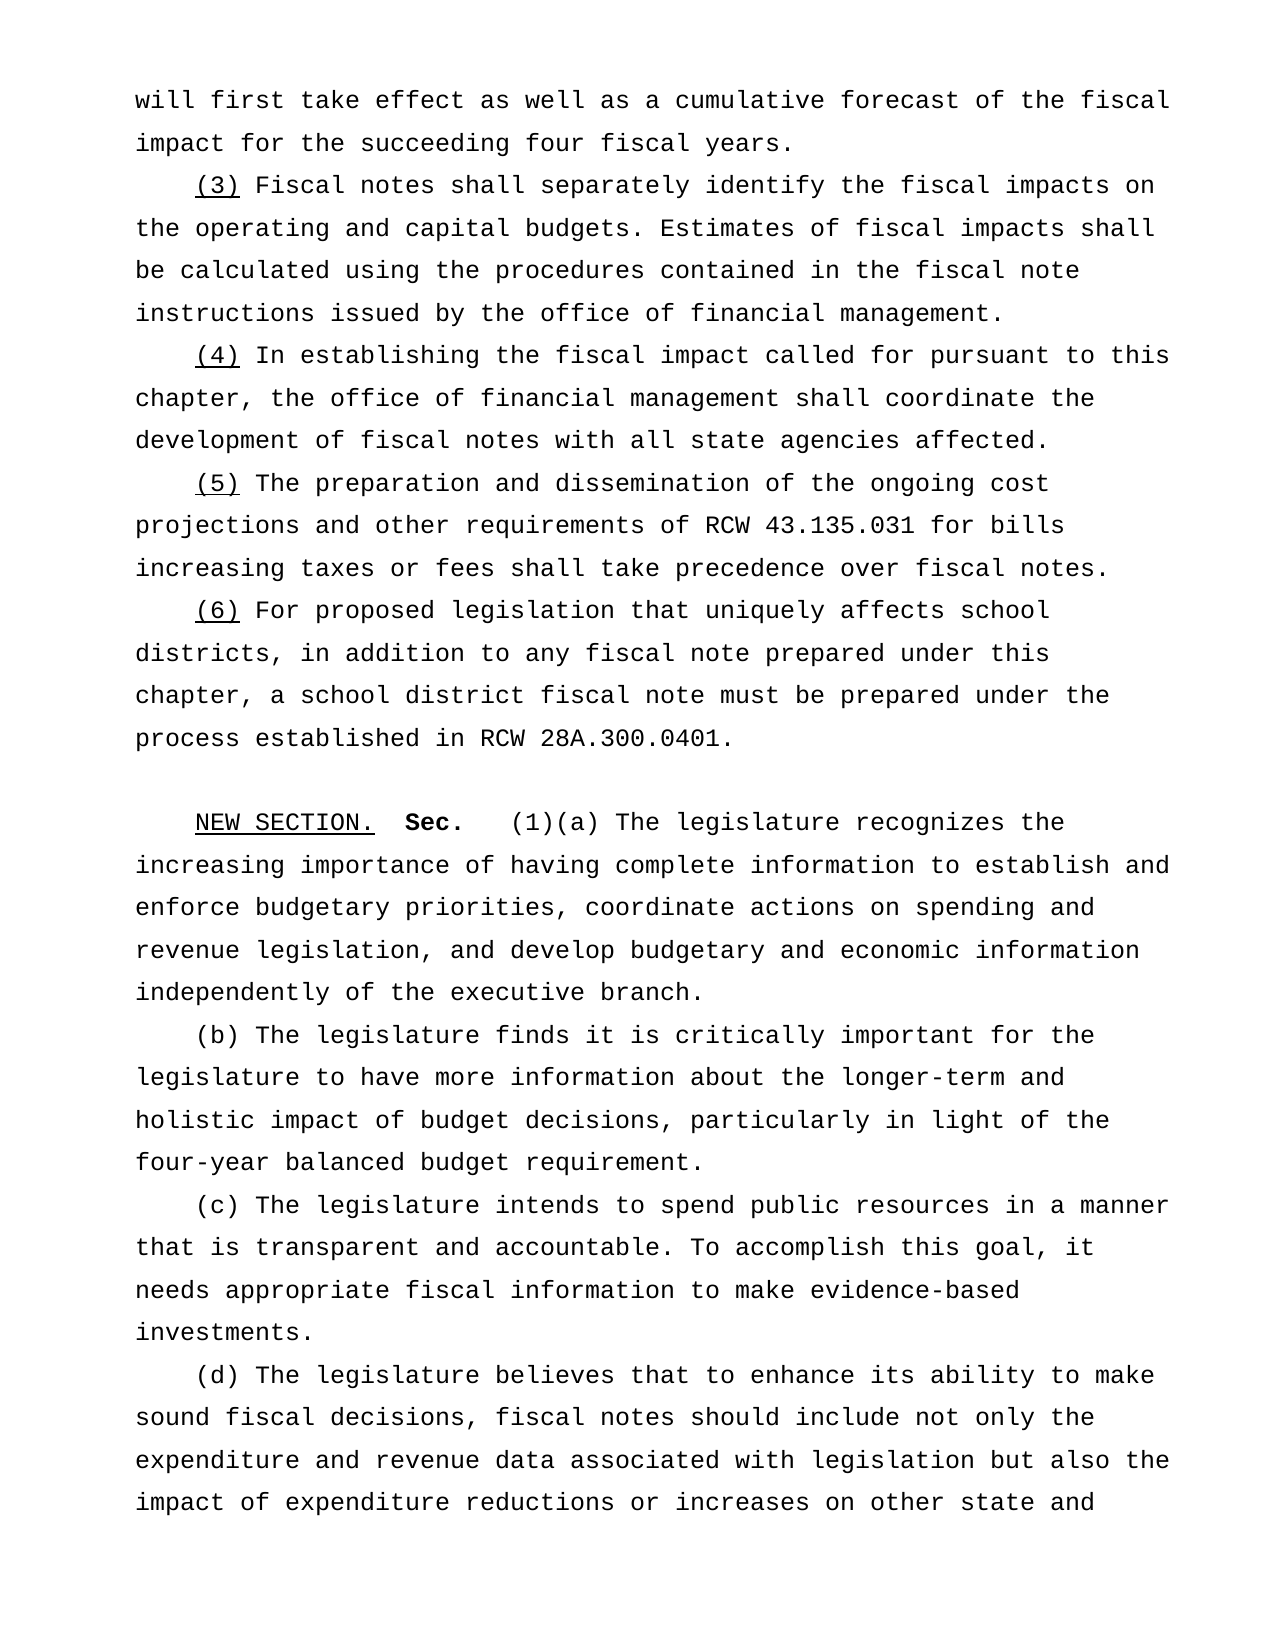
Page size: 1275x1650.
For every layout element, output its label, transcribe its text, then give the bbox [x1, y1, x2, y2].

text NEW SECTION. Sec. (1)(a) The legislature recognizes the increasing importance of having complete information to establish and enforce budgetary priorities, coordinate actions on spending and revenue legislation, and develop budgetary and economic information independently of the executive branch. [135, 797, 1170, 1009]
text (3) Fiscal notes shall separately identify the fiscal impacts on the operating and capital budgets. Estimates of fiscal impacts shall be calculated using the procedures contained in the fiscal note instructions issued by the office of financial management. [135, 160, 1170, 330]
text (6) For proposed legislation that uniquely affects school districts, in addition to any fiscal note prepared under this chapter, a school district fiscal note must be prepared under the process established in RCW 28A.300.0401. [135, 585, 1170, 755]
text (c) The legislature intends to spend public resources in a manner that is transparent and accountable. To accomplish this goal, it needs appropriate fiscal information to make evidence-based investments. [135, 1179, 1170, 1349]
text (4) In establishing the fiscal impact called for pursuant to this chapter, the office of financial management shall coordinate the development of fiscal notes with all state agencies affected. [135, 330, 1170, 457]
text (5) The preparation and dissemination of the ongoing cost projections and other requirements of RCW 43.135.031 for bills increasing taxes or fees shall take precedence over fiscal notes. [135, 457, 1170, 585]
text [135, 1349, 1170, 1519]
text (b) The legislature finds it is critically important for the legislature to have more information about the longer-term and holistic impact of budget decisions, particularly in light of the four-year balanced budget requirement. [135, 1009, 1170, 1179]
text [135, 75, 1170, 160]
